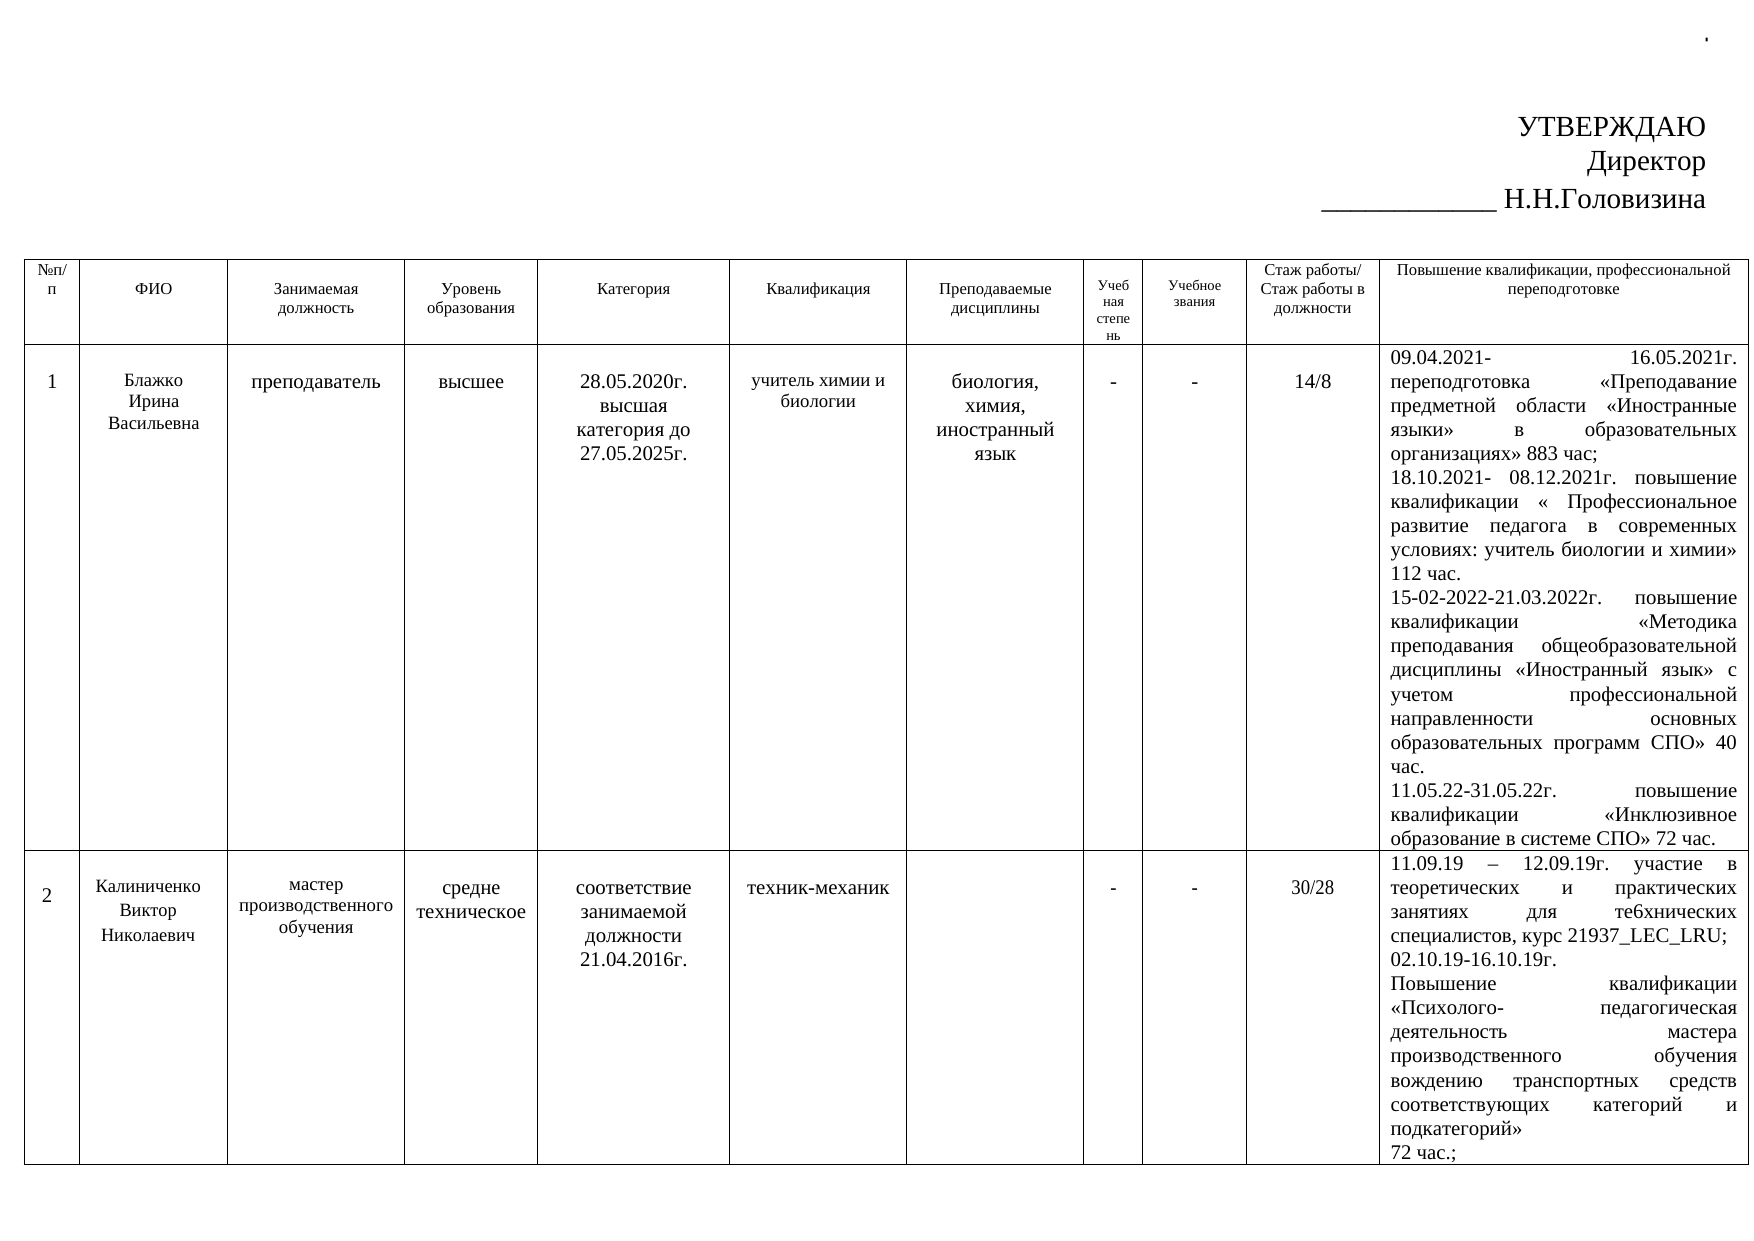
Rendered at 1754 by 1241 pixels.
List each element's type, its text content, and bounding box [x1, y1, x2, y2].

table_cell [228, 851, 404, 1164]
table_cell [80, 851, 227, 1164]
table_header №п/п [25, 260, 79, 343]
table_cell - [1143, 851, 1246, 1164]
table_cell Блажко Ирина Васильевна [80, 345, 227, 850]
table_header Уровень образования [405, 260, 537, 343]
text ____________ Н.Н.Головизина [35, 182, 1706, 215]
table_header Преподаваемые дисциплины [907, 260, 1083, 343]
table_cell средне техническое [405, 851, 537, 1164]
table_header ФИО [80, 260, 227, 343]
table_cell 09.04.2021- 16.05.2021г. переподготовка «Преподавание предметной области «Иностранные языки» в образовательных организациях» 883 час; 18.10.2021- 08.12.2021г. повышение квалификации « Профессиональное развитие педагога в современных условиях: учитель биологии и химии» 112 час. 15-02-2022-21.03.2022г. повышение квалификации «Методика преподавания общеобразовательной дисциплины «Иностранный язык» с учетом профессиональной направленности основных образовательных программ СПО» 40 час. 11.05.22-31.05.22г. повышение квалификации «Инклюзивное образование в системе СПО» 72 час. [1380, 345, 1748, 850]
table_cell 2 [25, 851, 79, 1164]
table_cell 14/8 [1247, 345, 1379, 850]
table_cell биология, химия, иностранный язык [907, 345, 1083, 850]
table_cell преподаватель [228, 345, 404, 850]
table_cell 1 [25, 345, 79, 850]
table_header Категория [538, 260, 729, 343]
text УТВЕРЖДАЮ [35, 109, 1706, 143]
table_header Повышение квалификации, профессиональной переподготовке [1380, 260, 1748, 343]
table_cell - [1084, 851, 1142, 1164]
table_header Учебная степень [1084, 260, 1142, 343]
table_header Учебное звания [1143, 260, 1246, 343]
table_cell высшее [405, 345, 537, 850]
table_cell - [1143, 345, 1246, 850]
table_cell [907, 851, 1083, 1164]
table_header Занимаемая должность [228, 260, 404, 343]
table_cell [538, 851, 729, 1164]
table_header Стаж работы/ Стаж работы в должности [1247, 260, 1379, 343]
table_cell - [1084, 345, 1142, 850]
table_header Квалификация [730, 260, 906, 343]
table_cell учитель химии и биологии [730, 345, 906, 850]
table_cell техник-механик [730, 851, 906, 1164]
table_cell 30/28 [1247, 851, 1379, 1164]
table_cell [1380, 851, 1748, 1164]
table_cell 28.05.2020г. высшая категория до 27.05.2025г. [538, 345, 729, 850]
text Директор [35, 143, 1706, 177]
